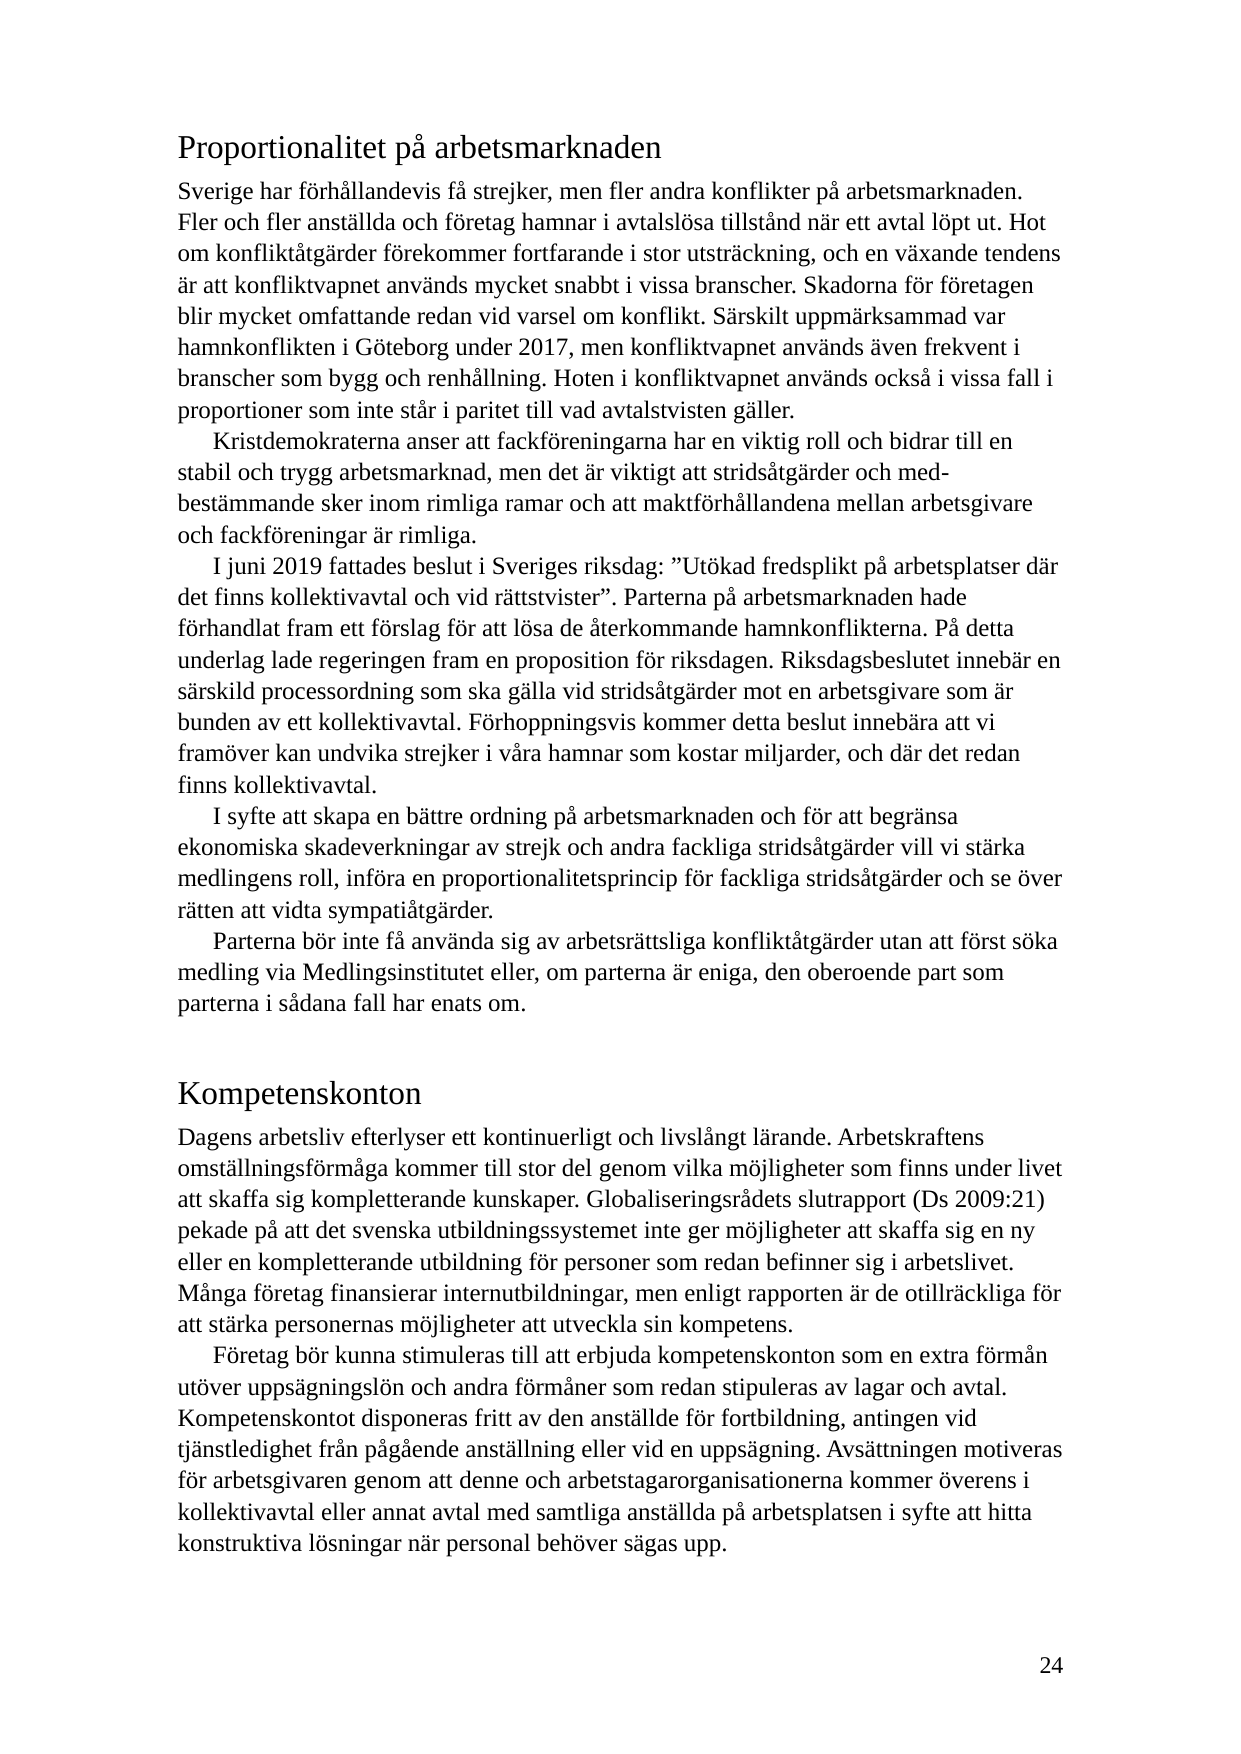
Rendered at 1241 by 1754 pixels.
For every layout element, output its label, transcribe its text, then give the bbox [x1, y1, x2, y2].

text Dagens arbetsliv efterlyser ett kontinuerligt och livslångt lärande. Arbetskraftens omställningsförmåga kommer till stor del genom vilka möjligheter som finns under livet att skaffa sig kompletterande kunskaper. Globaliseringsrådets slutrapport (Ds 2009:21) pekade på att det svenska utbildningssystemet inte ger möjligheter att skaffa sig en ny eller en kompletterande utbildning för personer som redan befinner sig i arbetslivet. Många företag finansierar internutbildningar, men enligt rapporten är de otillräckliga för att stärka personernas möjligheter att utveckla sin kompetens. [177, 1119, 1063, 1338]
text I juni 2019 fattades beslut i Sveriges riksdag: ”Utökad fredsplikt på arbetsplatser där det finns kollektivavtal och vid rättstvister”. Parterna på arbetsmarknaden hade förhandlat fram ett förslag för att lösa de återkommande hamnkonflikterna. På detta underlag lade regeringen fram en proposition för riksdagen. Riksdagsbeslutet innebär en särskild processordning som ska gälla vid stridsåtgärder mot en arbetsgivare som är bunden av ett kollektivavtal. Förhoppningsvis kommer detta beslut innebära att vi framöver kan undvika strejker i våra hamnar som kostar miljarder, och där det redan finns kollektivavtal. [177, 548, 1063, 798]
text Parterna bör inte få använda sig av arbetsrättsliga konfliktåtgärder utan att först söka medling via Medlingsinstitutet eller, om parterna är eniga, den oberoende part som parterna i sådana fall har enats om. [177, 923, 1063, 1017]
subtitle Kompetenskonton [177, 1080, 1063, 1111]
subtitle Proportionalitet på arbetsmarknaden [177, 134, 1063, 165]
text Sverige har förhållandevis få strejker, men fler andra konflikter på arbetsmarknaden. Fler och fler anställda och företag hamnar i avtalslösa tillstånd när ett avtal löpt ut. Hot om konfliktåtgärder förekommer fortfarande i stor utsträckning, och en växande tendens är att konfliktvapnet används mycket snabbt i vissa branscher. Skadorna för företagen blir mycket omfattande redan vid varsel om konflikt. Särskilt uppmärksammad var hamnkonflikten i Göteborg under 2017, men konfliktvapnet används även frekvent i branscher som bygg och renhållning. Hoten i konfliktvapnet används också i vissa fall i proportioner som inte står i paritet till vad avtalstvisten gäller. [177, 173, 1063, 423]
text Företag bör kunna stimuleras till att erbjuda kompetenskonton som en extra förmån utöver uppsägningslön och andra förmåner som redan stipuleras av lagar och avtal. Kompetenskontot disponeras fritt av den anställde för fortbildning, antingen vid tjänstledighet från pågående anställning eller vid en uppsägning. Avsättningen motiveras för arbetsgivaren genom att denne och arbetstagarorganisationerna kommer överens i kollektivavtal eller annat avtal med samtliga anställda på arbetsplatsen i syfte att hitta konstruktiva lösningar när personal behöver sägas upp. [177, 1338, 1063, 1557]
text Kristdemokraterna anser att fackföreningarna har en viktig roll och bidrar till en stabil och trygg arbetsmarknad, men det är viktigt att stridsåtgärder och medbestämmande sker inom rimliga ramar och att maktförhållandena mellan arbetsgivare och fackföreningar är rimliga. [177, 423, 1063, 548]
text I syfte att skapa en bättre ordning på arbetsmarknaden och för att begränsa ekonomiska skadeverkningar av strejk och andra fackliga stridsåtgärder vill vi stärka medlingens roll, införa en proportionalitetsprincip för fackliga stridsåtgärder och se över rätten att vidta sympatiåtgärder. [177, 798, 1063, 923]
